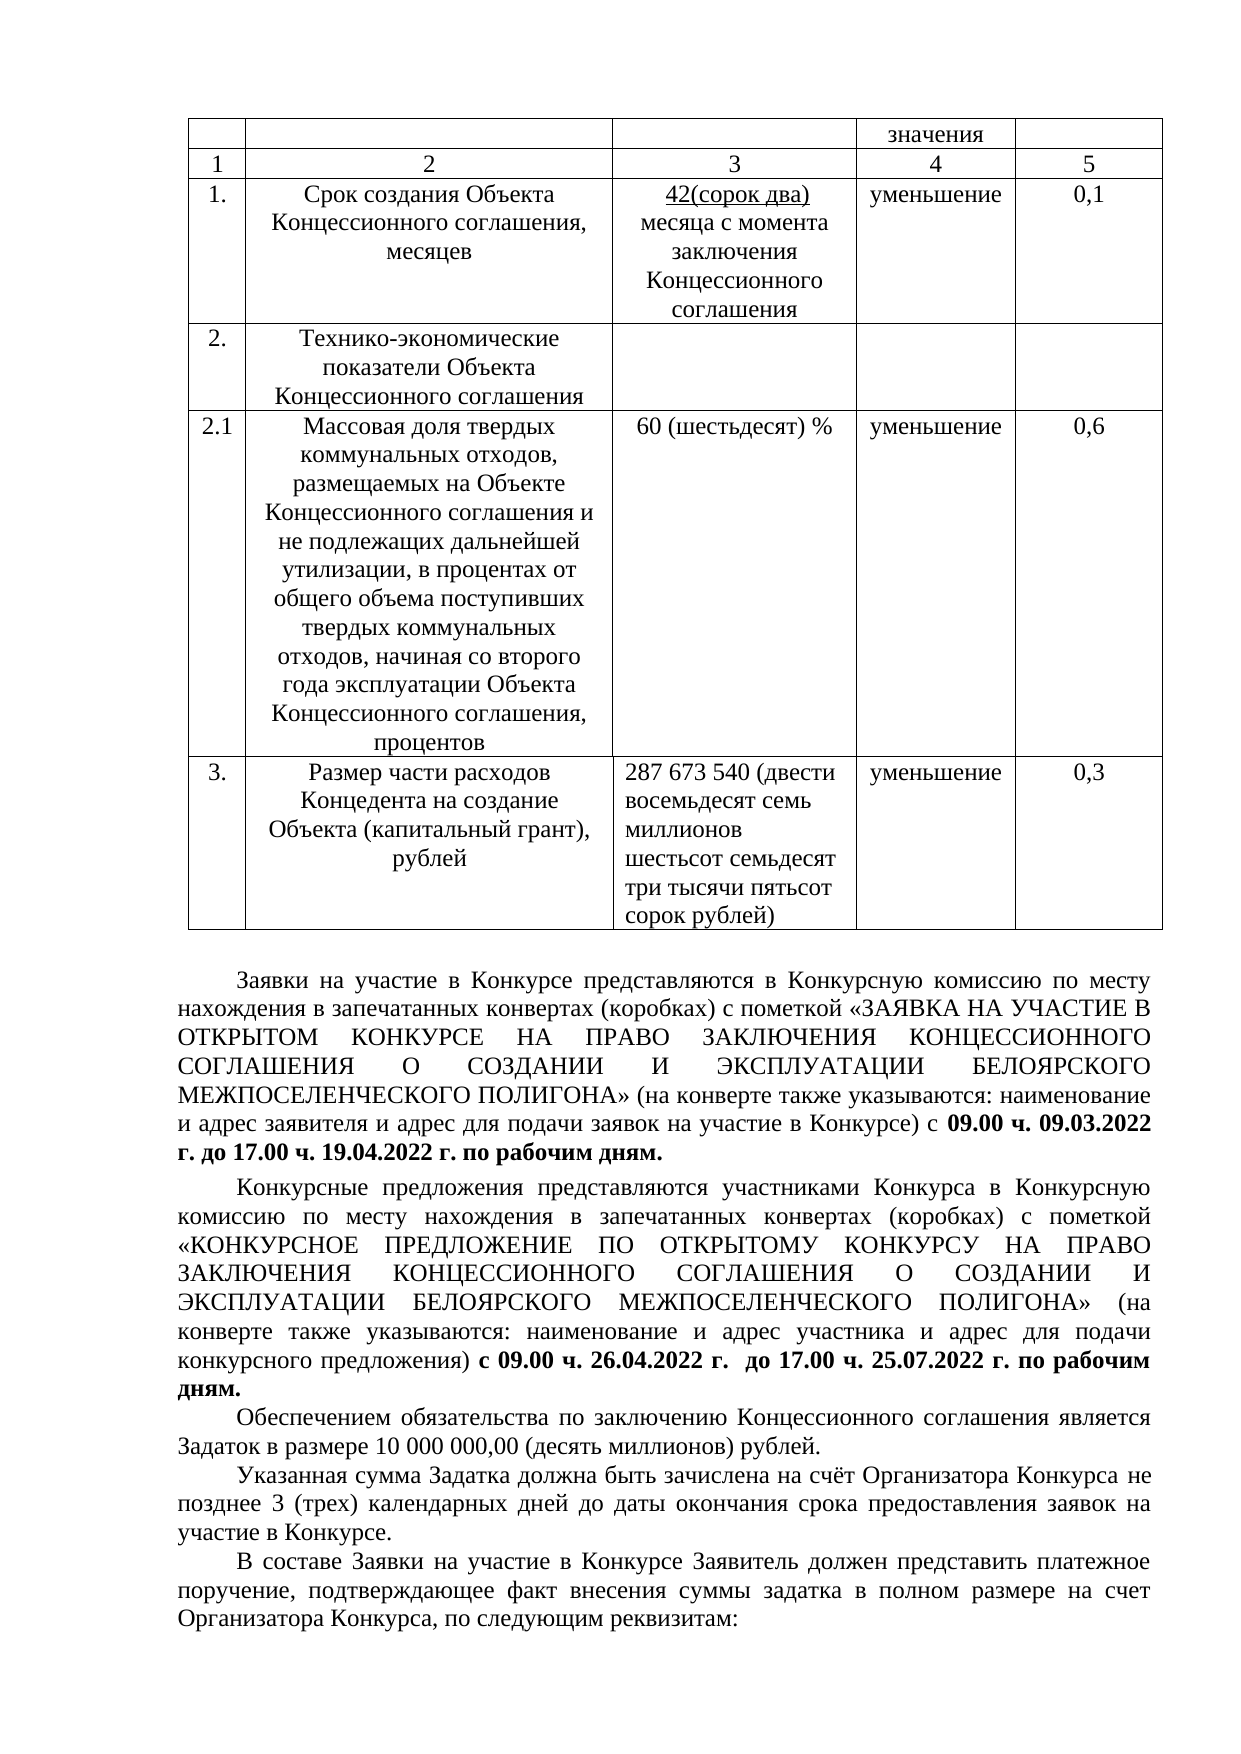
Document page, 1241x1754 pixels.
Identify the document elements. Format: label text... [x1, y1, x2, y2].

table_cell 2 [246, 149, 612, 178]
table_cell 0,3 [1016, 757, 1162, 929]
table_cell Массовая доля твердых коммунальных отходов, размещаемых на Объекте Концессионного соглашения и не подлежащих дальнейшей утилизации, в процентах от общего объема поступивших твердых коммунальных отходов, начиная со второго года эксплуатации Объекта Концессионного соглашения, процентов [246, 411, 612, 756]
text Обеспечением обязательства по заключению Концессионного соглашения является Задаток в размере 10 000 000,00 (десять миллионов) рублей. [177, 1402, 1152, 1460]
table_cell 3 [613, 149, 856, 178]
table_cell 60 (шестьдесят) % [613, 411, 856, 756]
table_cell 2. [189, 324, 245, 410]
text Конкурсные предложения представляются участниками Конкурса в Конкурсную комиссию по месту нахождения в запечатанных конвертах (коробках) с пометкой «КОНКУРСНОЕ ПРЕДЛОЖЕНИЕ ПО ОТКРЫТОМУ КОНКУРСУ НА ПРАВО ЗАКЛЮЧЕНИЯ КОНЦЕССИОННОГО СОГЛАШЕНИЯ О СОЗДАНИИ И ЭКСПЛУАТАЦИИ БЕЛОЯРСКОГО МЕЖПОСЕЛЕНЧЕСКОГО ПОЛИГОНА» (на конверте также указываются: наименование и адрес участника и адрес для подачи конкурсного предложения) с 09.00 ч. 26.04.2022 г. до 17.00 ч. 25.07.2022 г. по рабочим дням. [177, 1172, 1152, 1402]
table_cell Размер части расходов Концедента на создание Объекта (капитальный грант), рублей [246, 757, 613, 929]
table_cell 4 [857, 149, 1015, 178]
table_cell 42(сорок два) месяца с момента заключения Концессионного соглашения [613, 179, 856, 322]
table_cell уменьшение [857, 179, 1015, 322]
text В составе Заявки на участие в Конкурсе Заявитель должен представить платежное поручение, подтверждающее факт внесения суммы задатка в полном размере на счет Организатора Конкурса, по следующим реквизитам: [177, 1546, 1152, 1632]
text Заявки на участие в Конкурсе представляются в Конкурсную комиссию по месту нахождения в запечатанных конвертах (коробках) с пометкой «ЗАЯВКА НА УЧАСТИЕ В ОТКРЫТОМ КОНКУРСЕ НА ПРАВО ЗАКЛЮЧЕНИЯ КОНЦЕССИОННОГО СОГЛАШЕНИЯ О СОЗДАНИИ И ЭКСПЛУАТАЦИИ БЕЛОЯРСКОГО МЕЖПОСЕЛЕНЧЕСКОГО ПОЛИГОНА» (на конверте также указываются: наименование и адрес заявителя и адрес для подачи заявок на участие в Конкурсе) с 09.00 ч. 09.03.2022 г. до 17.00 ч. 19.04.2022 г. по рабочим дням. [177, 965, 1152, 1166]
table_cell уменьшение [857, 411, 1015, 756]
table_cell 5 [1016, 149, 1162, 178]
table_cell 1 [189, 149, 245, 178]
table_cell [613, 324, 856, 410]
table_cell [1016, 324, 1162, 410]
text Указанная сумма Задатка должна быть зачислена на счёт Организатора Конкурса не позднее 3 (трех) календарных дней до даты окончания срока предоставления заявок на участие в Конкурсе. [177, 1460, 1152, 1546]
table_cell уменьшение [857, 757, 1015, 929]
table_cell 0,1 [1016, 179, 1162, 322]
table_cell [613, 119, 856, 148]
table_cell 2.1 [189, 411, 245, 756]
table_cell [857, 119, 1015, 148]
table_cell 3. [189, 757, 245, 929]
table_cell Срок создания Объекта Концессионного соглашения, месяцев [246, 179, 612, 322]
table_cell 1. [189, 179, 245, 322]
table_cell 0,6 [1016, 411, 1162, 756]
table_cell Технико-экономические показатели Объекта Концессионного соглашения [246, 324, 612, 410]
table_cell 287 673 540 (двести восемьдесят семь миллионов шестьсот семьдесят три тысячи пятьсот сорок рублей) [614, 757, 856, 929]
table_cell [1016, 119, 1162, 148]
table_cell [857, 324, 1015, 410]
